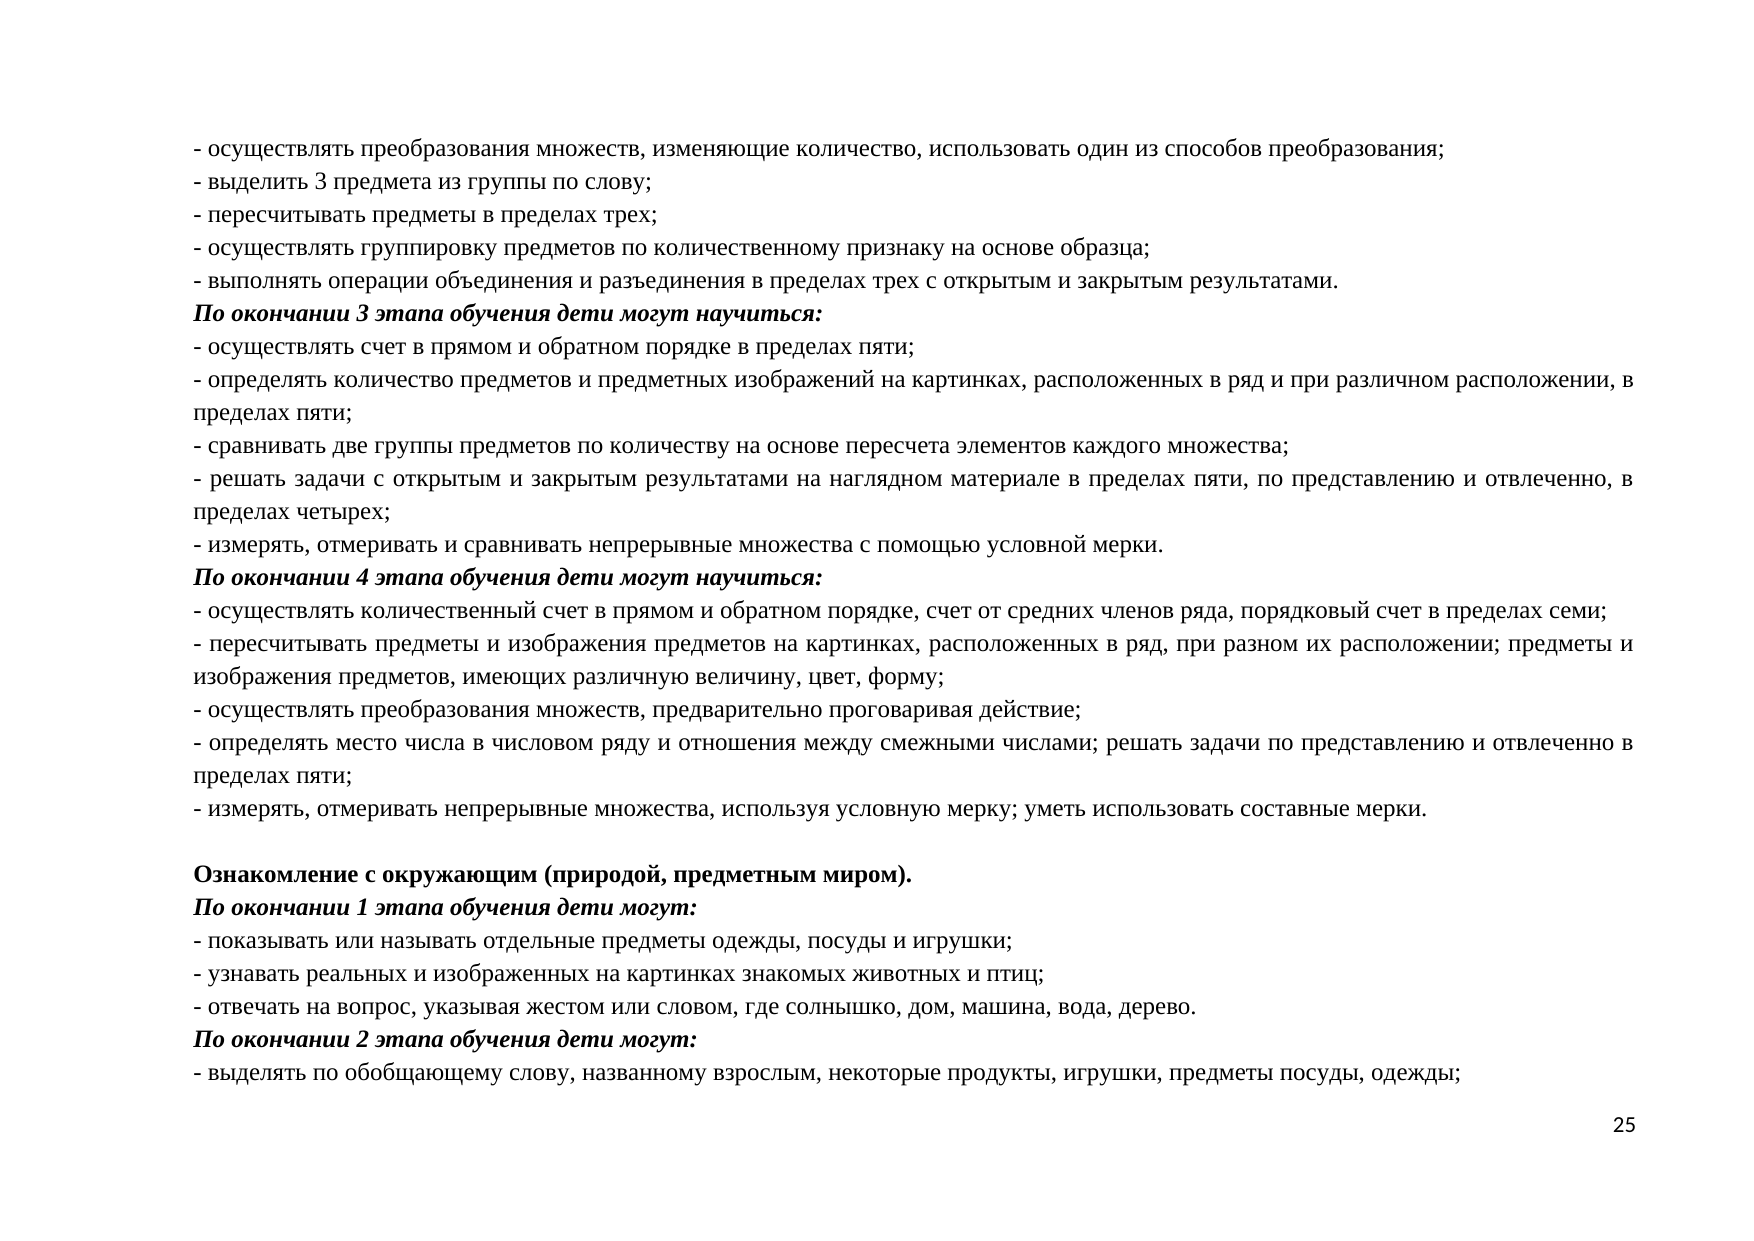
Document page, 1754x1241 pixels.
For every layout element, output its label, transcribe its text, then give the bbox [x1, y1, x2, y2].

list - показывать или называть отдельные предметы одежды, посуды и игрушки; [193, 925, 1636, 954]
list Ознакомление с окружающим (природой, предметным миром). [193, 859, 1636, 888]
list - отвечать на вопрос, указывая жестом или словом, где солнышко, дом, машина, вода, дерево. [193, 991, 1636, 1020]
list - осуществлять преобразования множеств, изменяющие количество, использовать один из способов преобразования; [193, 133, 1636, 162]
list - сравнивать две группы предметов по количеству на основе пересчета элементов каждого множества; [193, 430, 1636, 459]
list - осуществлять преобразования множеств, предварительно проговаривая действие; [193, 694, 1636, 723]
list - осуществлять количественный счет в прямом и обратном порядке, счет от средних членов ряда, порядковый счет в пределах семи; [193, 595, 1636, 624]
list - решать задачи с открытым и закрытым результатами на наглядном материале в пределах пяти, по представлению и отвлеченно, в пределах четырех; [193, 463, 1636, 525]
list По окончании 3 этапа обучения дети могут научиться: [193, 298, 1636, 327]
list - измерять, отмеривать непрерывные множества, используя условную мерку; уметь использовать составные мерки. [193, 793, 1636, 822]
list - определять количество предметов и предметных изображений на картинках, расположенных в ряд и при различном расположении, в пределах пяти; [193, 364, 1636, 426]
list По окончании 2 этапа обучения дети могут: [193, 1024, 1636, 1053]
list - осуществлять группировку предметов по количественному признаку на основе образца; [193, 232, 1636, 261]
list - выполнять операции объединения и разъединения в пределах трех с открытым и закрытым результатами. [193, 265, 1636, 294]
list - выделять по обобщающему слову, названному взрослым, некоторые продукты, игрушки, предметы посуды, одежды; [193, 1057, 1636, 1086]
list - пересчитывать предметы и изображения предметов на картинках, расположенных в ряд, при разном их расположении; предметы и изображения предметов, имеющих различную величину, цвет, форму; [193, 628, 1636, 690]
list - узнавать реальных и изображенных на картинках знакомых животных и птиц; [193, 958, 1636, 987]
list - пересчитывать предметы в пределах трех; [193, 199, 1636, 228]
list - выделить 3 предмета из группы по слову; [193, 166, 1636, 195]
list По окончании 4 этапа обучения дети могут научиться: [193, 562, 1636, 591]
list - определять место числа в числовом ряду и отношения между смежными числами; решать задачи по представлению и отвлеченно в пределах пяти; [193, 727, 1636, 789]
list По окончании 1 этапа обучения дети могут: [193, 892, 1636, 921]
list - осуществлять счет в прямом и обратном порядке в пределах пяти; [193, 331, 1636, 360]
list - измерять, отмеривать и сравнивать непрерывные множества с помощью условной мерки. [193, 529, 1636, 558]
